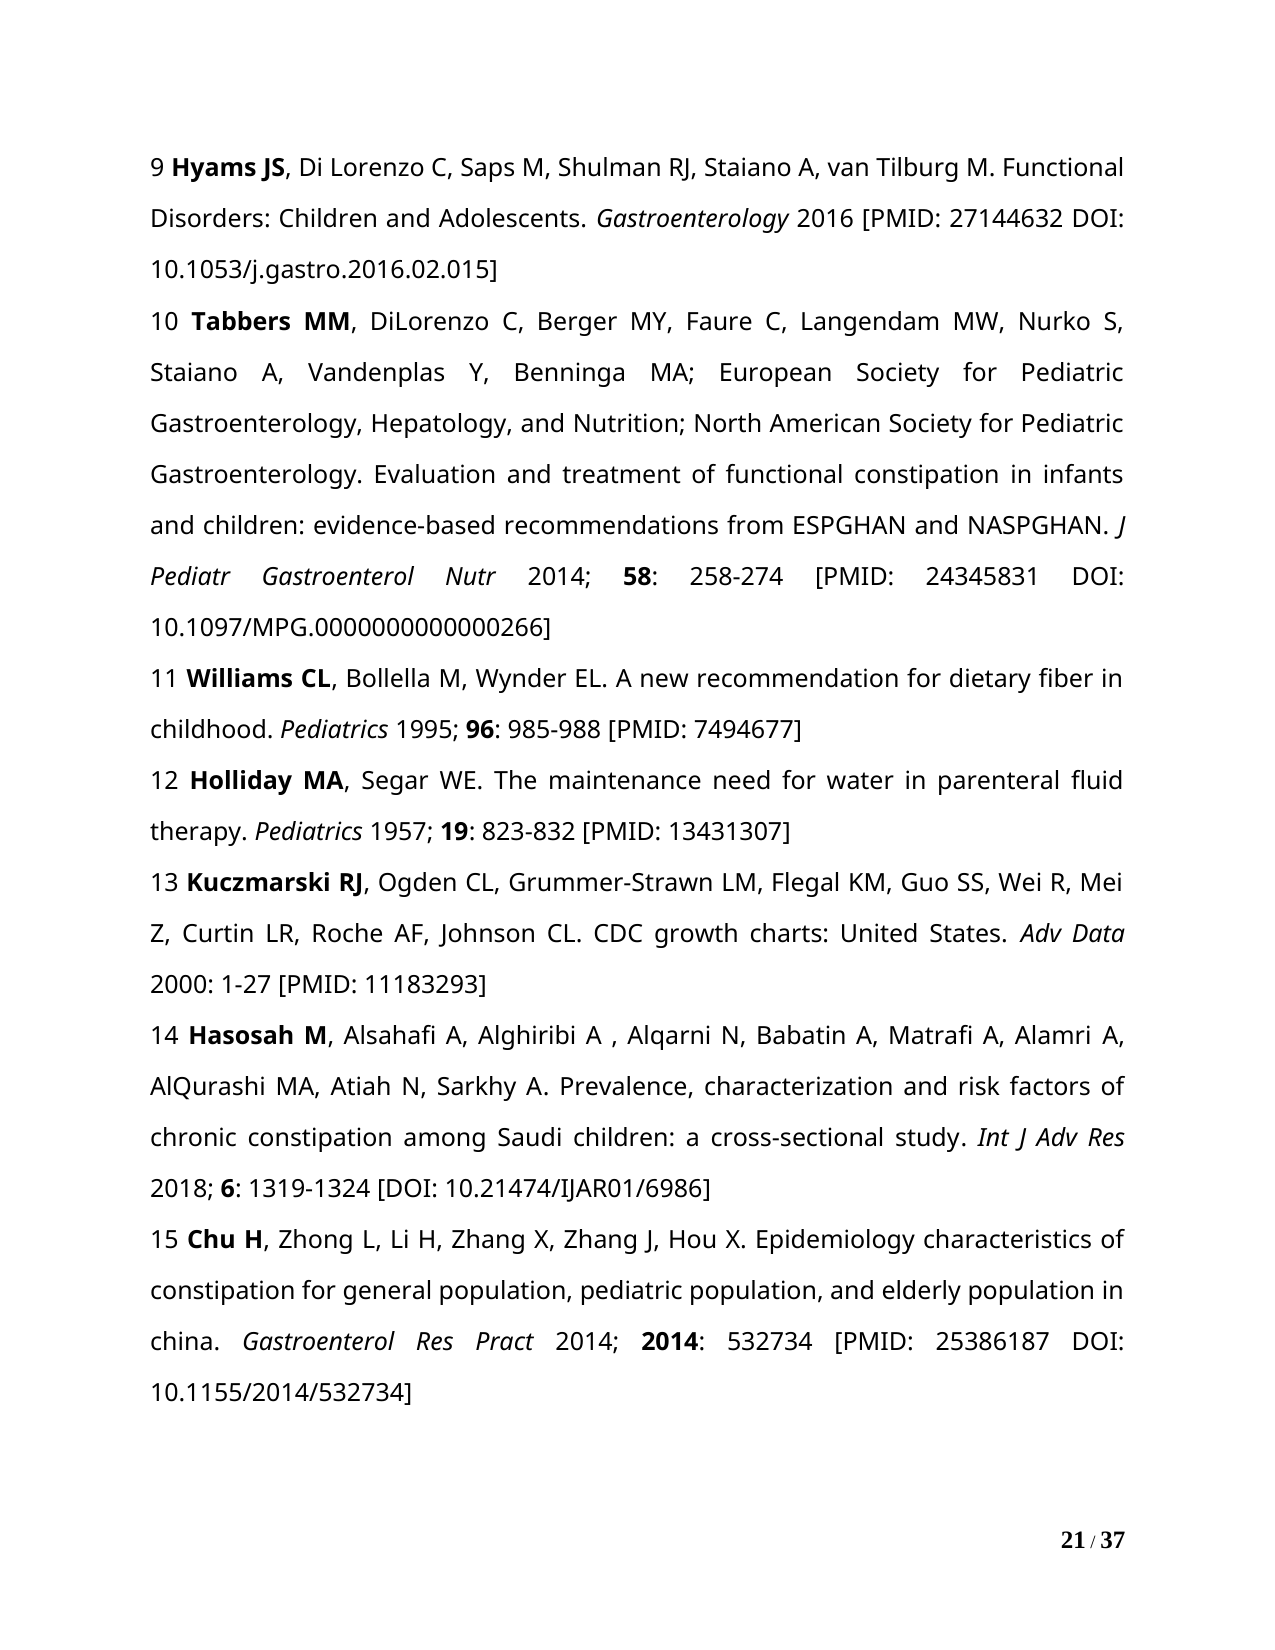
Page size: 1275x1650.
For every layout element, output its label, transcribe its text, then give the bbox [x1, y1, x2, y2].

text 12 Holliday MA, Segar WE. The maintenance need for water in parenteral fluid therapy. Pediatrics 1957; 19: 823-832 [PMID: 13431307] [150, 762, 1125, 848]
text 10 Tabbers MM, DiLorenzo C, Berger MY, Faure C, Langendam MW, Nurko S, Staiano A, Vandenplas Y, Benninga MA; European Society for Pediatric Gastroenterology, Hepatology, and Nutrition; North American Society for Pediatric Gastroenterology. Evaluation and treatment of functional constipation in infants and children: evidence-based recommendations from ESPGHAN and NASPGHAN. J Pediatr Gastroenterol Nutr 2014; 58: 258-274 [PMID: 24345831 DOI: 10.1097/MPG.0000000000000266] [150, 303, 1125, 643]
text 15 Chu H, Zhong L, Li H, Zhang X, Zhang J, Hou X. Epidemiology characteristics of constipation for general population, pediatric population, and elderly population in china. Gastroenterol Res Pract 2014; 2014: 532734 [PMID: 25386187 DOI: 10.1155/2014/532734] [150, 1222, 1125, 1409]
text 14 Hasosah M, Alsahafi A, Alghiribi A , Alqarni N, Babatin A, Matrafi A, Alamri A, AlQurashi MA, Atiah N, Sarkhy A. Prevalence, characterization and risk factors of chronic constipation among Saudi children: a cross-sectional study. Int J Adv Res 2018; 6: 1319-1324 [DOI: 10.21474/IJAR01/6986] [150, 1018, 1125, 1205]
text 13 Kuczmarski RJ, Ogden CL, Grummer-Strawn LM, Flegal KM, Guo SS, Wei R, Mei Z, Curtin LR, Roche AF, Johnson CL. CDC growth charts: United States. Adv Data 2000: 1-27 [PMID: 11183293] [150, 864, 1125, 1001]
text 11 Williams CL, Bollella M, Wynder EL. A new recommendation for dietary fiber in childhood. Pediatrics 1995; 96: 985-988 [PMID: 7494677] [150, 660, 1125, 746]
text 9 Hyams JS, Di Lorenzo C, Saps M, Shulman RJ, Staiano A, van Tilburg M. Functional Disorders: Children and Adolescents. Gastroenterology 2016 [PMID: 27144632 DOI: 10.1053/j.gastro.2016.02.015] [150, 150, 1125, 286]
